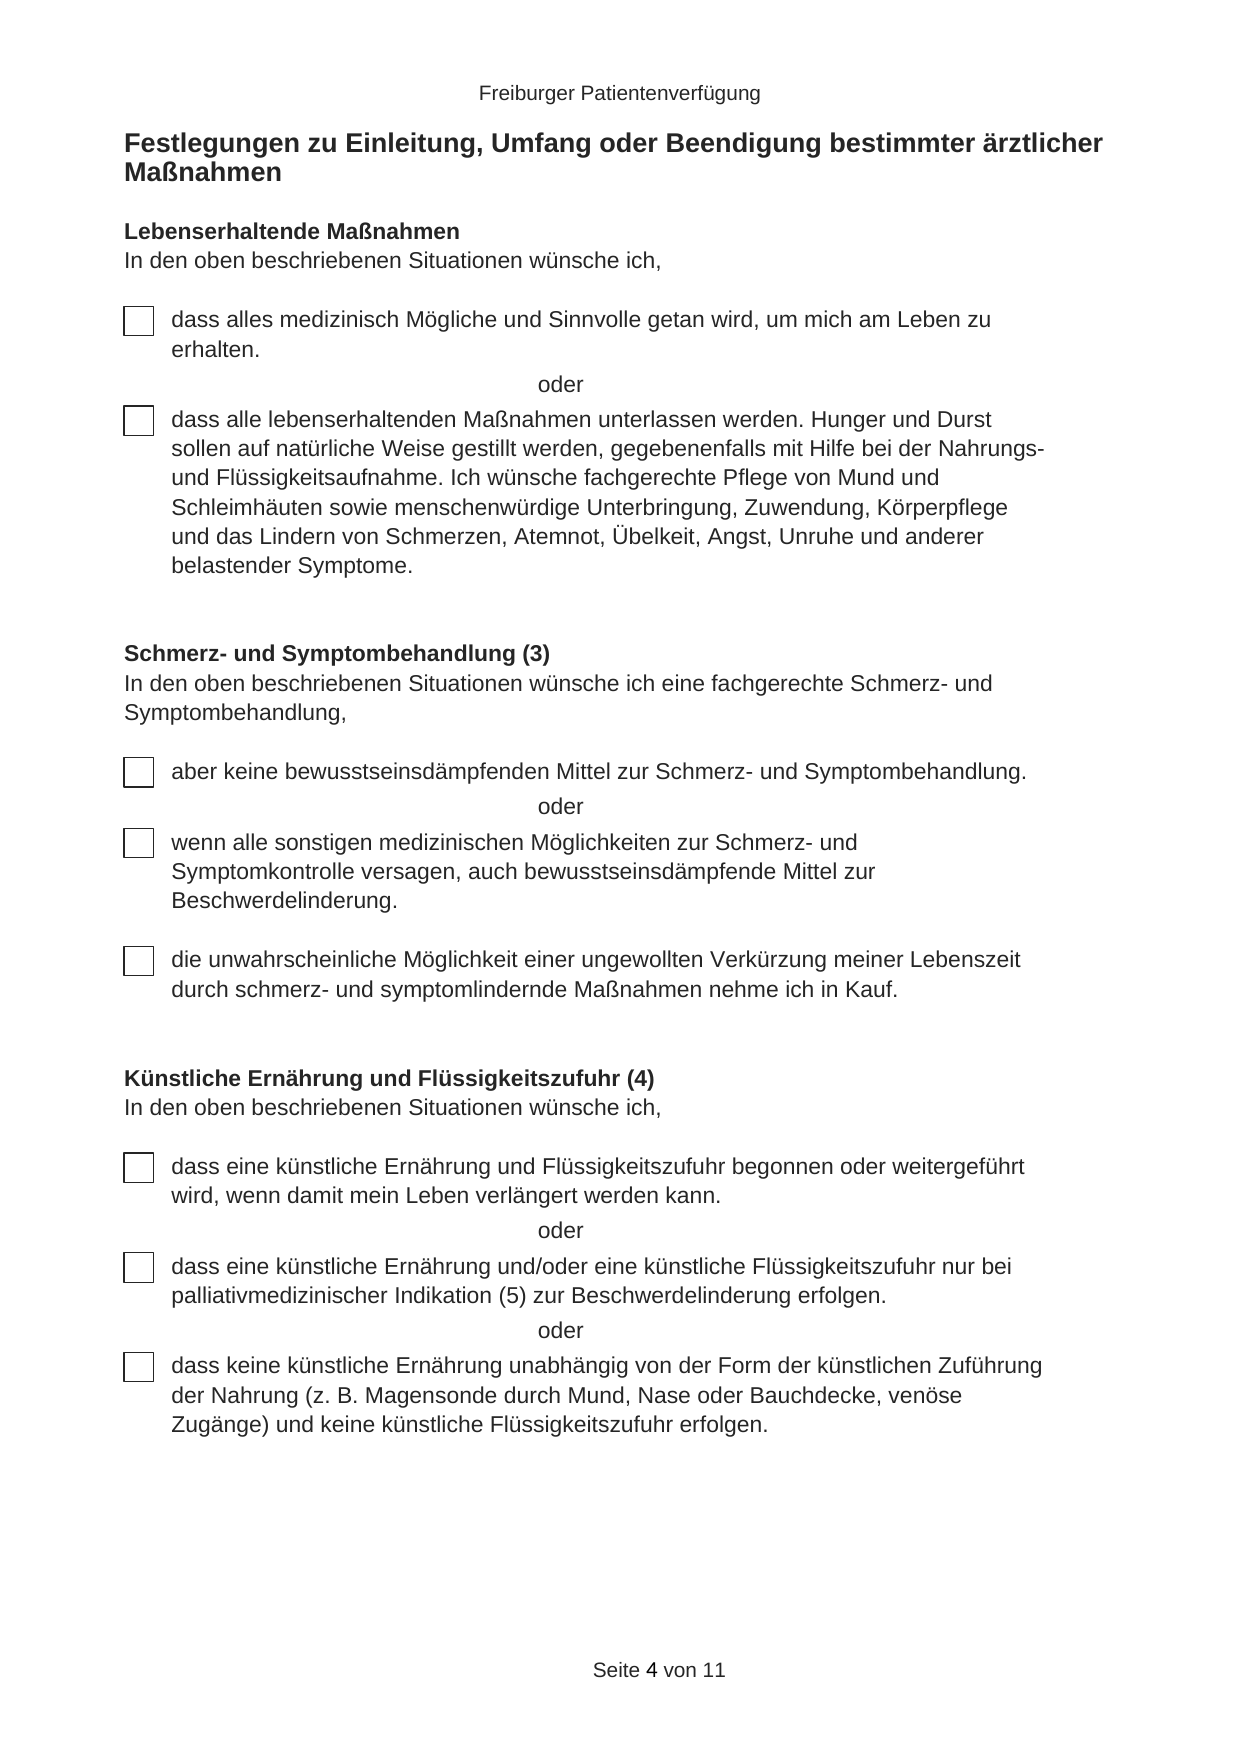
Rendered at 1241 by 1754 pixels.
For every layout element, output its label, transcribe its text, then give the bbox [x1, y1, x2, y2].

text In den oben beschriebenen Situationen wünsche ich, [124, 1094, 1128, 1120]
subtitle Lebenserhaltende Maßnahmen [124, 218, 1128, 244]
text oder [535, 1317, 586, 1343]
subtitle Künstliche Ernährung und Flüssigkeitszufuhr (4) [124, 1064, 1128, 1091]
text oder [535, 793, 586, 819]
text dass eine künstliche Ernährung und/oder eine künstliche Flüssigkeitszufuhr nur bei palliativmedizinischer Indikation (5) zur Beschwerdelinderung erfolgen. [171, 1253, 1109, 1308]
text In den oben beschriebenen Situationen wünsche ich eine fachgerechte Schmerz- und Symptombehandlung, [124, 670, 1109, 725]
text dass alles medizinisch Mögliche und Sinnvolle getan wird, um mich am Leben zu erhalten. [171, 306, 1056, 362]
text oder [535, 1217, 586, 1244]
text dass keine künstliche Ernährung unabhängig von der Form der künstlichen Zuführung der Nahrung (z. B. Magensonde durch Mund, Nase oder Bauchdecke, venöse Zugänge) und keine künstliche Flüssigkeitszufuhr erfolgen. [171, 1352, 1056, 1437]
text dass alle lebenserhaltenden Maßnahmen unterlassen werden. Hunger und Durst sollen auf natürliche Weise gestillt werden, gegebenenfalls mit Hilfe bei der Nahrungs- und Flüssigkeitsaufnahme. Ich wünsche fachgerechte Pflege von Mund und Schleimhäuten sowie menschenwürdige Unterbringung, Zuwendung, Körperpflege und das Lindern von Schmerzen, Atemnot, Übelkeit, Angst, Unruhe und anderer belastender Symptome. [171, 406, 1045, 578]
text In den oben beschriebenen Situationen wünsche ich, [124, 247, 1128, 274]
subtitle Festlegungen zu Einleitung, Umfang oder Beendigung bestimmter ärztlicher Maßnahmen [124, 128, 1109, 187]
text wenn alle sonstigen medizinischen Möglichkeiten zur Schmerz- und Symptomkontrolle versagen, auch bewusstseinsdämpfende Mittel zur Beschwerdelinderung. [171, 828, 986, 914]
text die unwahrscheinliche Möglichkeit einer ungewollten Verkürzung meiner Lebenszeit durch schmerz- und symptomlindernde Maßnahmen nehme ich in Kauf. [171, 946, 1056, 1002]
subtitle Schmerz- und Symptombehandlung (3) [124, 640, 1128, 667]
text dass eine künstliche Ernährung und Flüssigkeitszufuhr begonnen oder weitergeführt wird, wenn damit mein Leben verlängert werden kann. [171, 1153, 1056, 1209]
text oder [535, 371, 586, 397]
text aber keine bewusstseinsdämpfenden Mittel zur Schmerz- und Symptombehandlung. [171, 758, 1128, 784]
